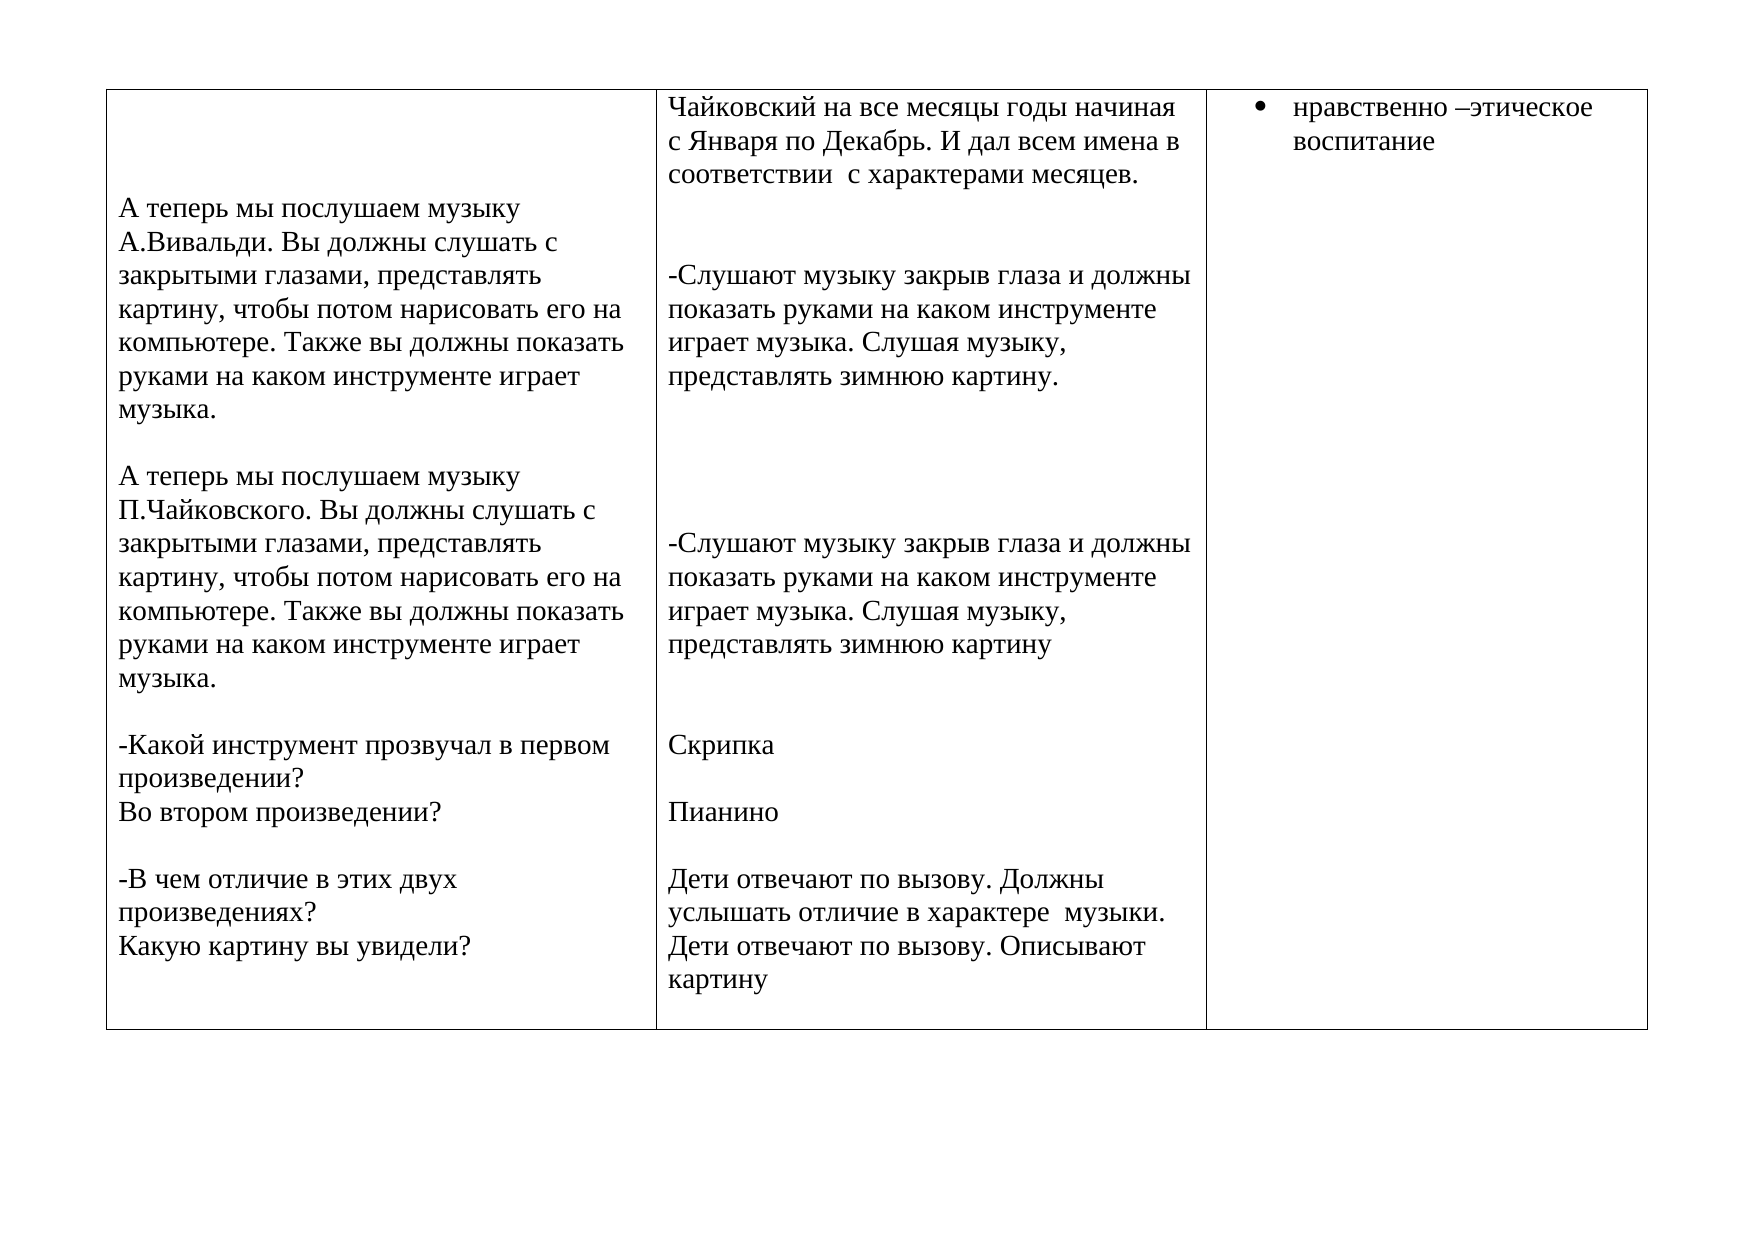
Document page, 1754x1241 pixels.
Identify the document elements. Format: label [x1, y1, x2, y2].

table_cell [1207, 90, 1647, 1029]
table_cell [657, 90, 1206, 1029]
table_cell [107, 90, 656, 1029]
